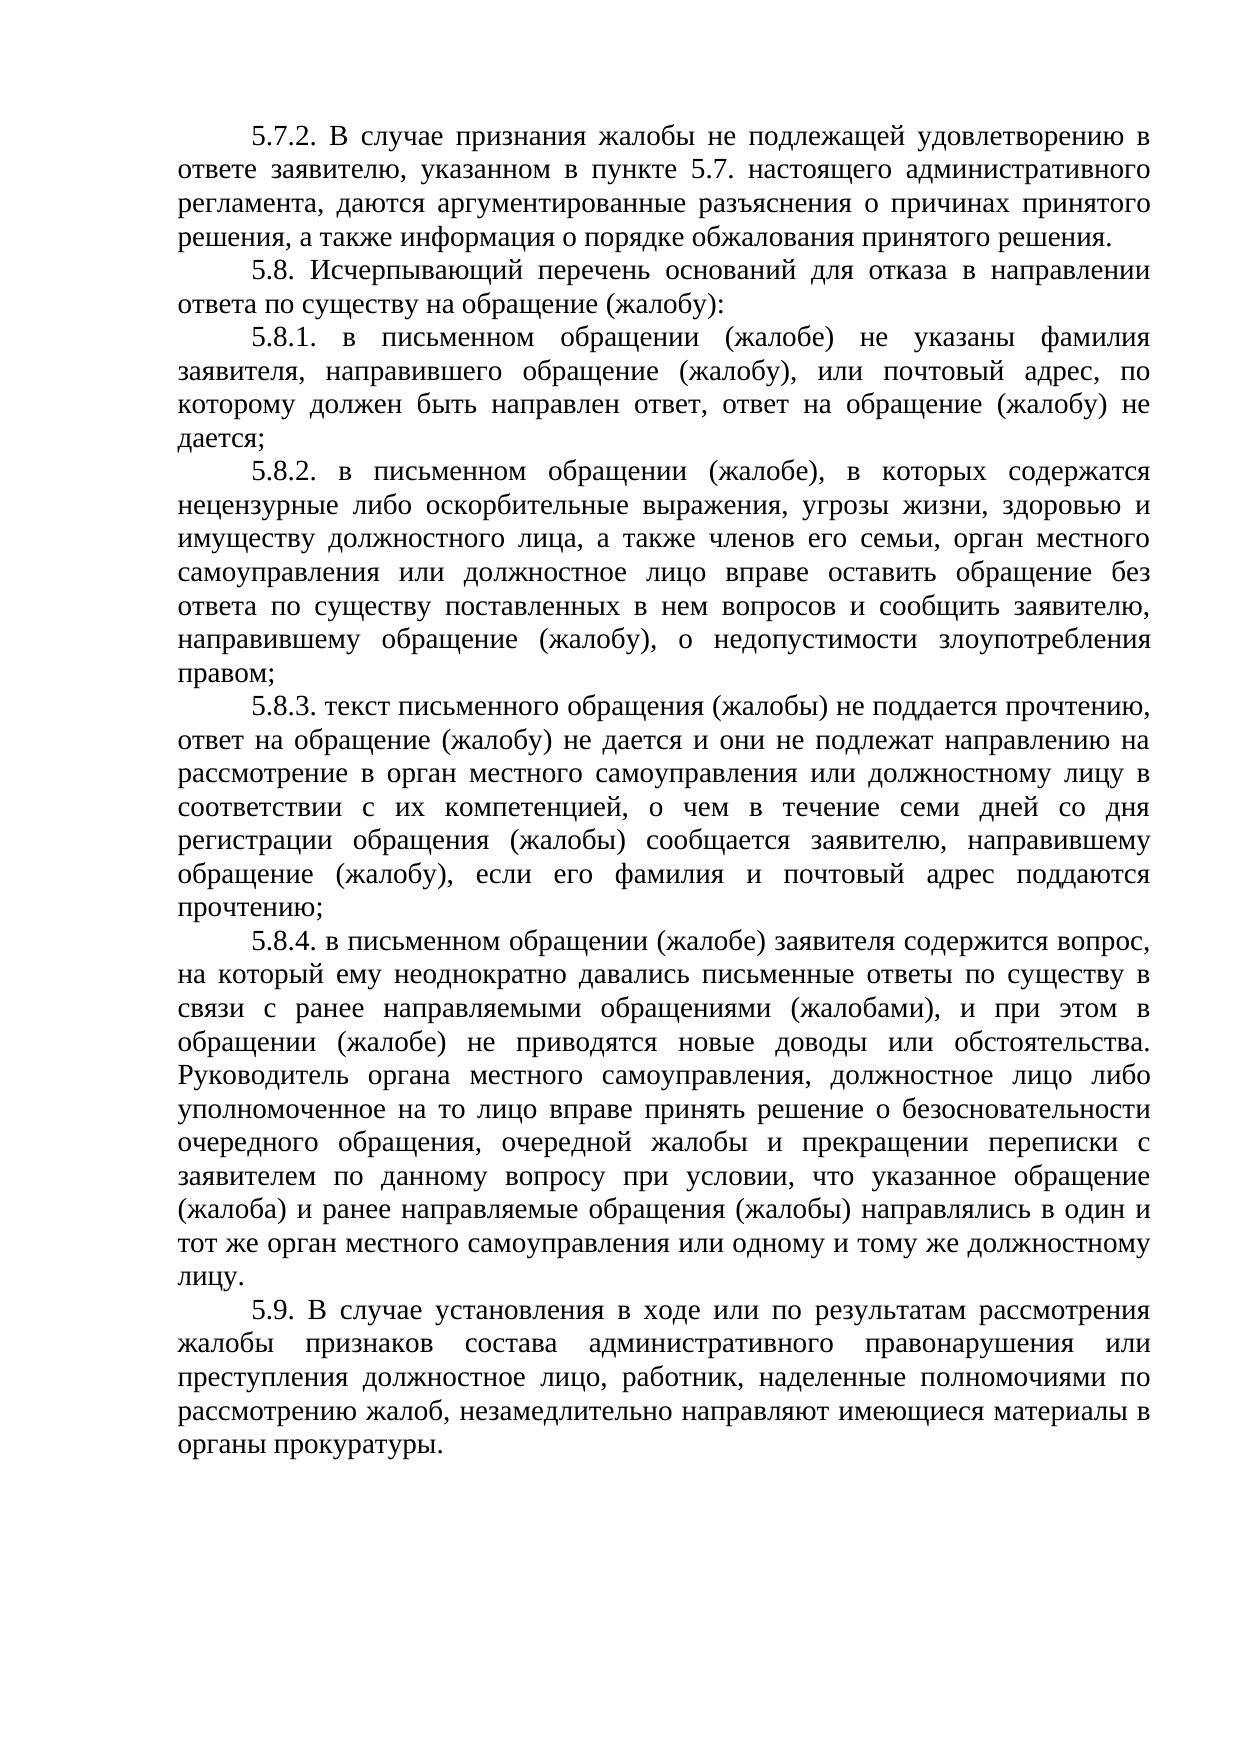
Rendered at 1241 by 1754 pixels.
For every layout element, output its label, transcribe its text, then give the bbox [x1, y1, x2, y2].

list 5.8. Исчерпывающий перечень оснований для отказа в направлении ответа по существу на обращение (жалобу): [177, 252, 1152, 319]
text 5.9. В случае установления в ходе или по результатам рассмотрения жалобы признаков состава административного правонарушения или преступления должностное лицо, работник, наделенные полномочиями по рассмотрению жалоб, незамедлительно направляют имеющиеся материалы в органы прокуратуры. [177, 1292, 1152, 1460]
text 5.7.2. В случае признания жалобы не подлежащей удовлетворению в ответе заявителю, указанном в пункте 5.7. настоящего административного регламента, даются аргументированные разъяснения о причинах принятого решения, а также информация о порядке обжалования принятого решения. [177, 118, 1152, 252]
list 5.8.4. в письменном обращении (жалобе) заявителя содержится вопрос, на который ему неоднократно давались письменные ответы по существу в связи с ранее направляемыми обращениями (жалобами), и при этом в обращении (жалобе) не приводятся новые доводы или обстоятельства. Руководитель органа местного самоуправления, должностное лицо либо уполномоченное на то лицо вправе принять решение о безосновательности очередного обращения, очередной жалобы и прекращении переписки с заявителем по данному вопросу при условии, что указанное обращение (жалоба) и ранее направляемые обращения (жалобы) направлялись в один и тот же орган местного самоуправления или одному и тому же должностному лицу. [177, 923, 1152, 1292]
list 5.8.3. текст письменного обращения (жалобы) не поддается прочтению, ответ на обращение (жалобу) не дается и они не подлежат направлению на рассмотрение в орган местного самоуправления или должностному лицу в соответствии с их компетенцией, о чем в течение семи дней со дня регистрации обращения (жалобы) сообщается заявителю, направившему обращение (жалобу), если его фамилия и почтовый адрес поддаются прочтению; [177, 688, 1152, 923]
list 5.8.1. в письменном обращении (жалобе) не указаны фамилия заявителя, направившего обращение (жалобу), или почтовый адрес, по которому должен быть направлен ответ, ответ на обращение (жалобу) не дается; [177, 319, 1152, 453]
list 5.8.2. в письменном обращении (жалобе), в которых содержатся нецензурные либо оскорбительные выражения, угрозы жизни, здоровью и имуществу должностного лица, а также членов его семьи, орган местного самоуправления или должностное лицо вправе оставить обращение без ответа по существу поставленных в нем вопросов и сообщить заявителю, направившему обращение (жалобу), о недопустимости злоупотребления правом; [177, 453, 1152, 688]
